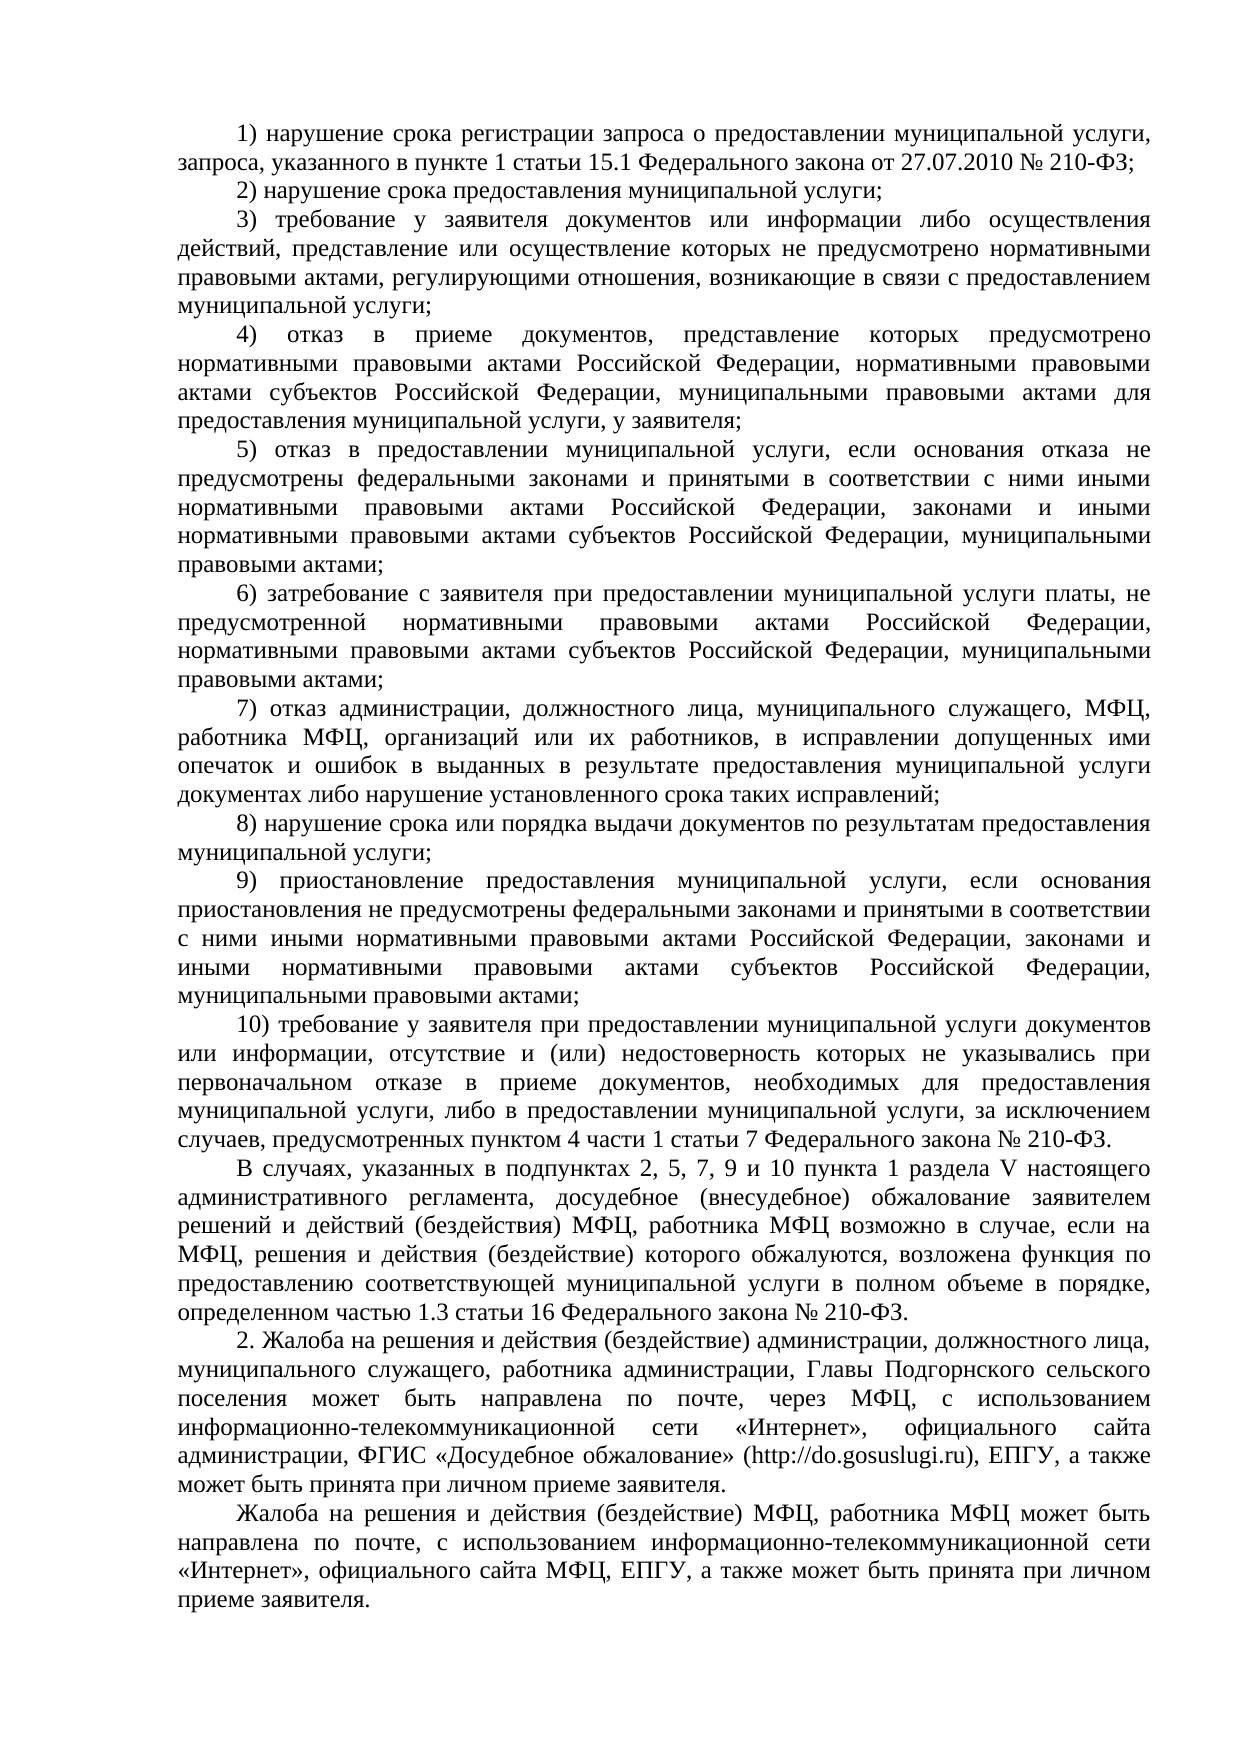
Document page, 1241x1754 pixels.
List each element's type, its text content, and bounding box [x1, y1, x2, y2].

text 6) затребование с заявителя при предоставлении муниципальной услуги платы, не предусмотренной нормативными правовыми актами Российской Федерации, нормативными правовыми актами субъектов Российской Федерации, муниципальными правовыми актами; [177, 578, 1152, 693]
text 2. Жалоба на решения и действия (бездействие) администрации, должностного лица, муниципального служащего, работника администрации, Главы Подгорнского сельского поселения может быть направлена по почте, через МФЦ, с использованием информационно-телекоммуникационной сети «Интернет», официального сайта администрации, ФГИС «Досудебное обжалование» (http://do.gosuslugi.ru), ЕПГУ, а также может быть принята при личном приеме заявителя. [177, 1326, 1152, 1498]
text 4) отказ в приеме документов, представление которых предусмотрено нормативными правовыми актами Российской Федерации, нормативными правовыми актами субъектов Российской Федерации, муниципальными правовыми актами для предоставления муниципальной услуги, у заявителя; [177, 319, 1152, 434]
text 10) требование у заявителя при предоставлении муниципальной услуги документов или информации, отсутствие и (или) недостоверность которых не указывались при первоначальном отказе в приеме документов, необходимых для предоставления муниципальной услуги, либо в предоставлении муниципальной услуги, за исключением случаев, предусмотренных пунктом 4 части 1 статьи 7 Федерального закона № 210-ФЗ. [177, 1009, 1152, 1153]
text 9) приостановление предоставления муниципальной услуги, если основания приостановления не предусмотрены федеральными законами и принятыми в соответствии с ними иными нормативными правовыми актами Российской Федерации, законами и иными нормативными правовыми актами субъектов Российской Федерации, муниципальными правовыми актами; [177, 866, 1152, 1009]
text 5) отказ в предоставлении муниципальной услуги, если основания отказа не предусмотрены федеральными законами и принятыми в соответствии с ними иными нормативными правовыми актами Российской Федерации, законами и иными нормативными правовыми актами субъектов Российской Федерации, муниципальными правовыми актами; [177, 434, 1152, 578]
text 8) нарушение срока или порядка выдачи документов по результатам предоставления муниципальной услуги; [177, 808, 1152, 866]
text 7) отказ администрации, должностного лица, муниципального служащего, МФЦ, работника МФЦ, организаций или их работников, в исправлении допущенных ими опечаток и ошибок в выданных в результате предоставления муниципальной услуги документах либо нарушение установленного срока таких исправлений; [177, 693, 1152, 808]
text Жалоба на решения и действия (бездействие) МФЦ, работника МФЦ может быть направлена по почте, с использованием информационно-телекоммуникационной сети «Интернет», официального сайта МФЦ, ЕПГУ, а также может быть принята при личном приеме заявителя. [177, 1498, 1152, 1613]
text 3) требование у заявителя документов или информации либо осуществления действий, представление или осуществление которых не предусмотрено нормативными правовыми актами, регулирующими отношения, возникающие в связи с предоставлением муниципальной услуги; [177, 204, 1152, 319]
text 2) нарушение срока предоставления муниципальной услуги; [177, 176, 1152, 204]
text 1) нарушение срока регистрации запроса о предоставлении муниципальной услуги, запроса, указанного в пункте 1 статьи 15.1 Федерального закона от 27.07.2010 № 210-ФЗ; [177, 118, 1152, 176]
text В случаях, указанных в подпунктах 2, 5, 7, 9 и 10 пункта 1 раздела V настоящего административного регламента, досудебное (внесудебное) обжалование заявителем решений и действий (бездействия) МФЦ, работника МФЦ возможно в случае, если на МФЦ, решения и действия (бездействие) которого обжалуются, возложена функция по предоставлению соответствующей муниципальной услуги в полном объеме в порядке, определенном частью 1.3 статьи 16 Федерального закона № 210-ФЗ. [177, 1153, 1152, 1326]
